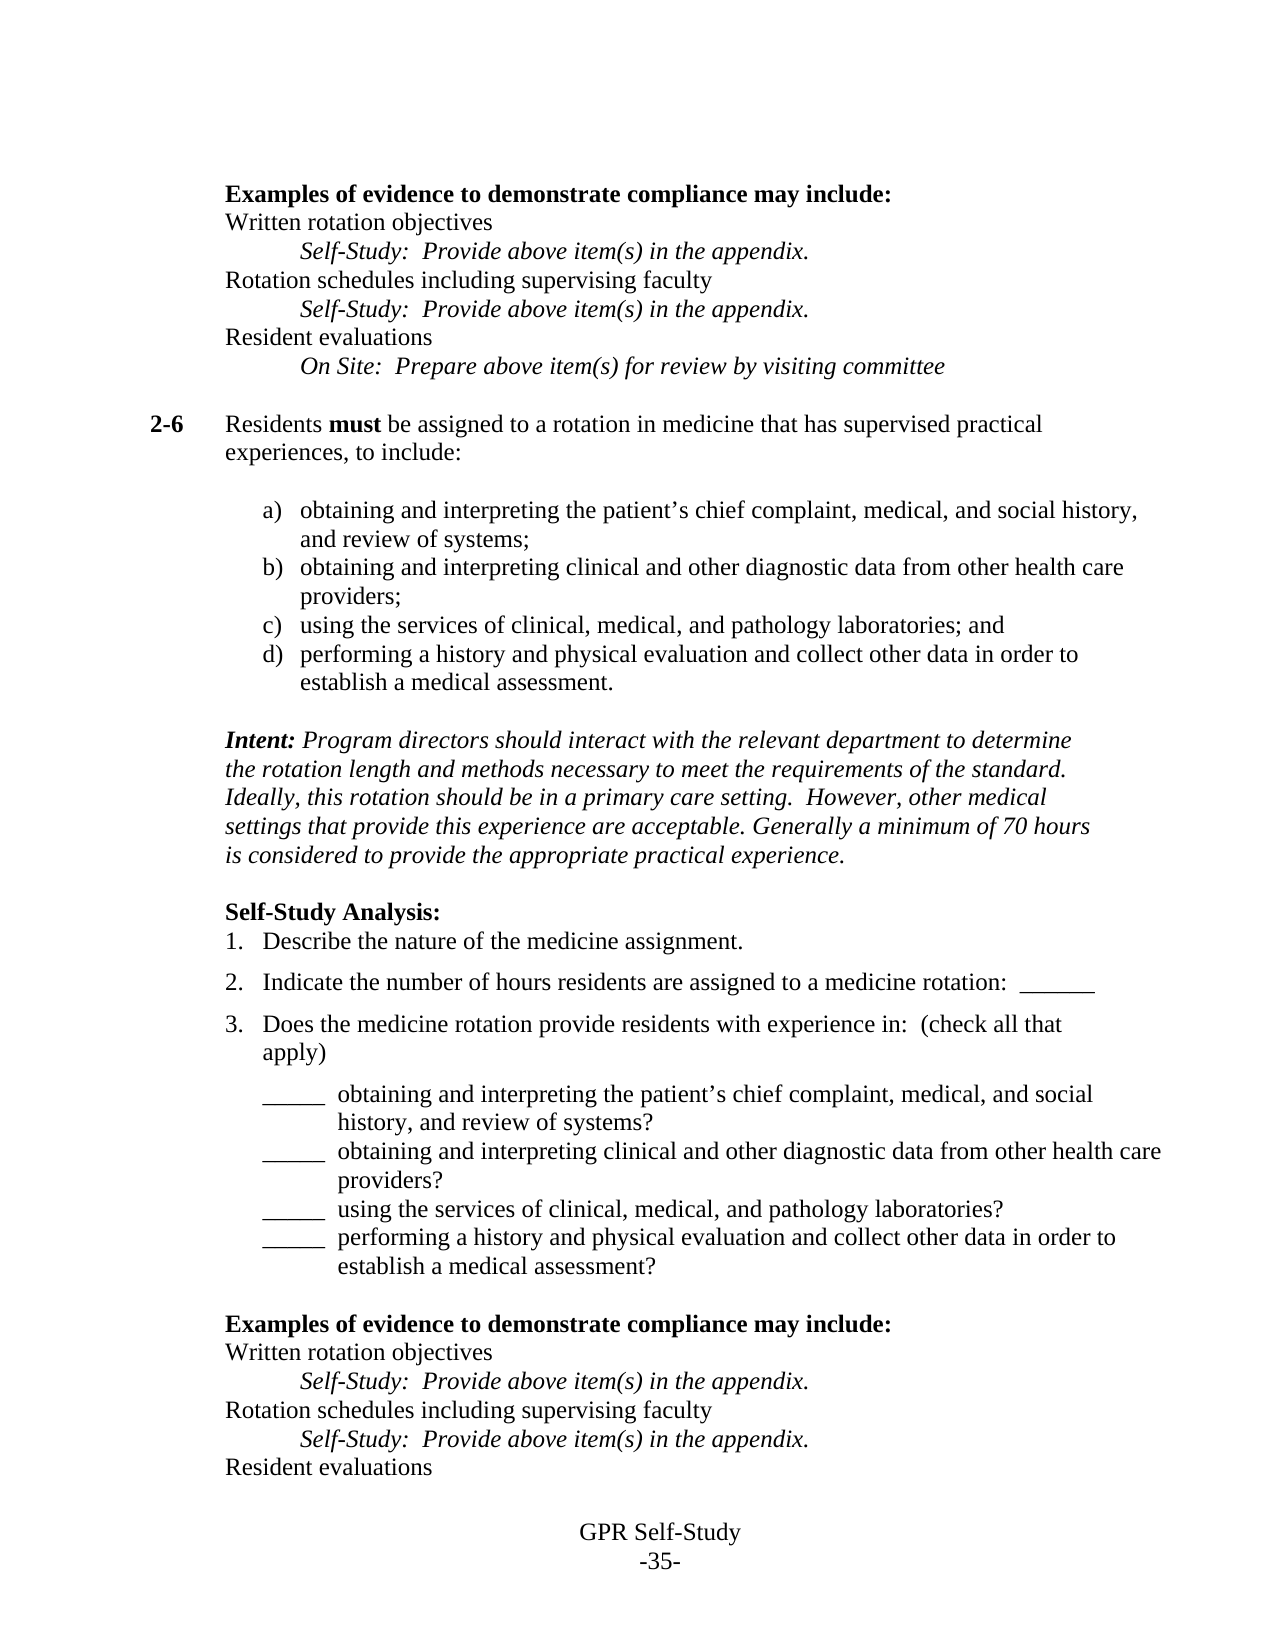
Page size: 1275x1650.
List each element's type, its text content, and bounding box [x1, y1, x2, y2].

text Resident evaluations [150, 1452, 1170, 1481]
text Intent: Program directors should interact with the relevant department to determine the rotation length and methods necessary to meet the requirements of the standard. Ideally, this rotation should be in a primary care setting. However, other medical settings that provide this experience are acceptable. Generally a minimum of 70 hours is considered to provide the appropriate practical experience. [225, 725, 1110, 869]
text a) obtaining and interpreting the patient’s chief complaint, medical, and social history, and review of systems; [225, 495, 1170, 552]
text Examples of evidence to demonstrate compliance may include: [225, 179, 1170, 207]
text _____ obtaining and interpreting the patient’s chief complaint, medical, and social history, and review of systems? [225, 1079, 1170, 1136]
text Resident evaluations [150, 322, 1170, 351]
text _____ obtaining and interpreting clinical and other diagnostic data from other health care providers? [225, 1136, 1170, 1194]
text 2-6 Residents must be assigned to a rotation in medicine that has supervised practical experiences, to include: [150, 409, 1170, 466]
text _____ using the services of clinical, medical, and pathology laboratories? [225, 1194, 1170, 1222]
text Written rotation objectives [225, 207, 1170, 236]
text Self-Study: Provide above item(s) in the appendix. [225, 1366, 1170, 1395]
text Self-Study: Provide above item(s) in the appendix. [225, 236, 1170, 265]
text Written rotation objectives [225, 1337, 1170, 1366]
text Rotation schedules including supervising faculty [225, 1395, 1170, 1424]
text On Site: Prepare above item(s) for review by visiting committee [150, 351, 1170, 380]
text b) obtaining and interpreting clinical and other diagnostic data from other health care providers; [225, 552, 1170, 610]
text 2. Indicate the number of hours residents are assigned to a medicine rotation: ______ [225, 967, 1110, 996]
text d) performing a history and physical evaluation and collect other data in order to establish a medical assessment. [225, 639, 1170, 696]
text 3. Does the medicine rotation provide residents with experience in: (check all that apply) [225, 1009, 1110, 1066]
text c) using the services of clinical, medical, and pathology laboratories; and [225, 610, 1170, 639]
text Examples of evidence to demonstrate compliance may include: [225, 1309, 1170, 1337]
text Rotation schedules including supervising faculty [225, 265, 1170, 294]
text Self-Study: Provide above item(s) in the appendix. [225, 294, 1170, 322]
text 1. Describe the nature of the medicine assignment. [225, 926, 1110, 955]
text Self-Study: Provide above item(s) in the appendix. [225, 1424, 1170, 1452]
text _____ performing a history and physical evaluation and collect other data in order to establish a medical assessment? [225, 1222, 1170, 1280]
text Self-Study Analysis: [225, 897, 1110, 926]
